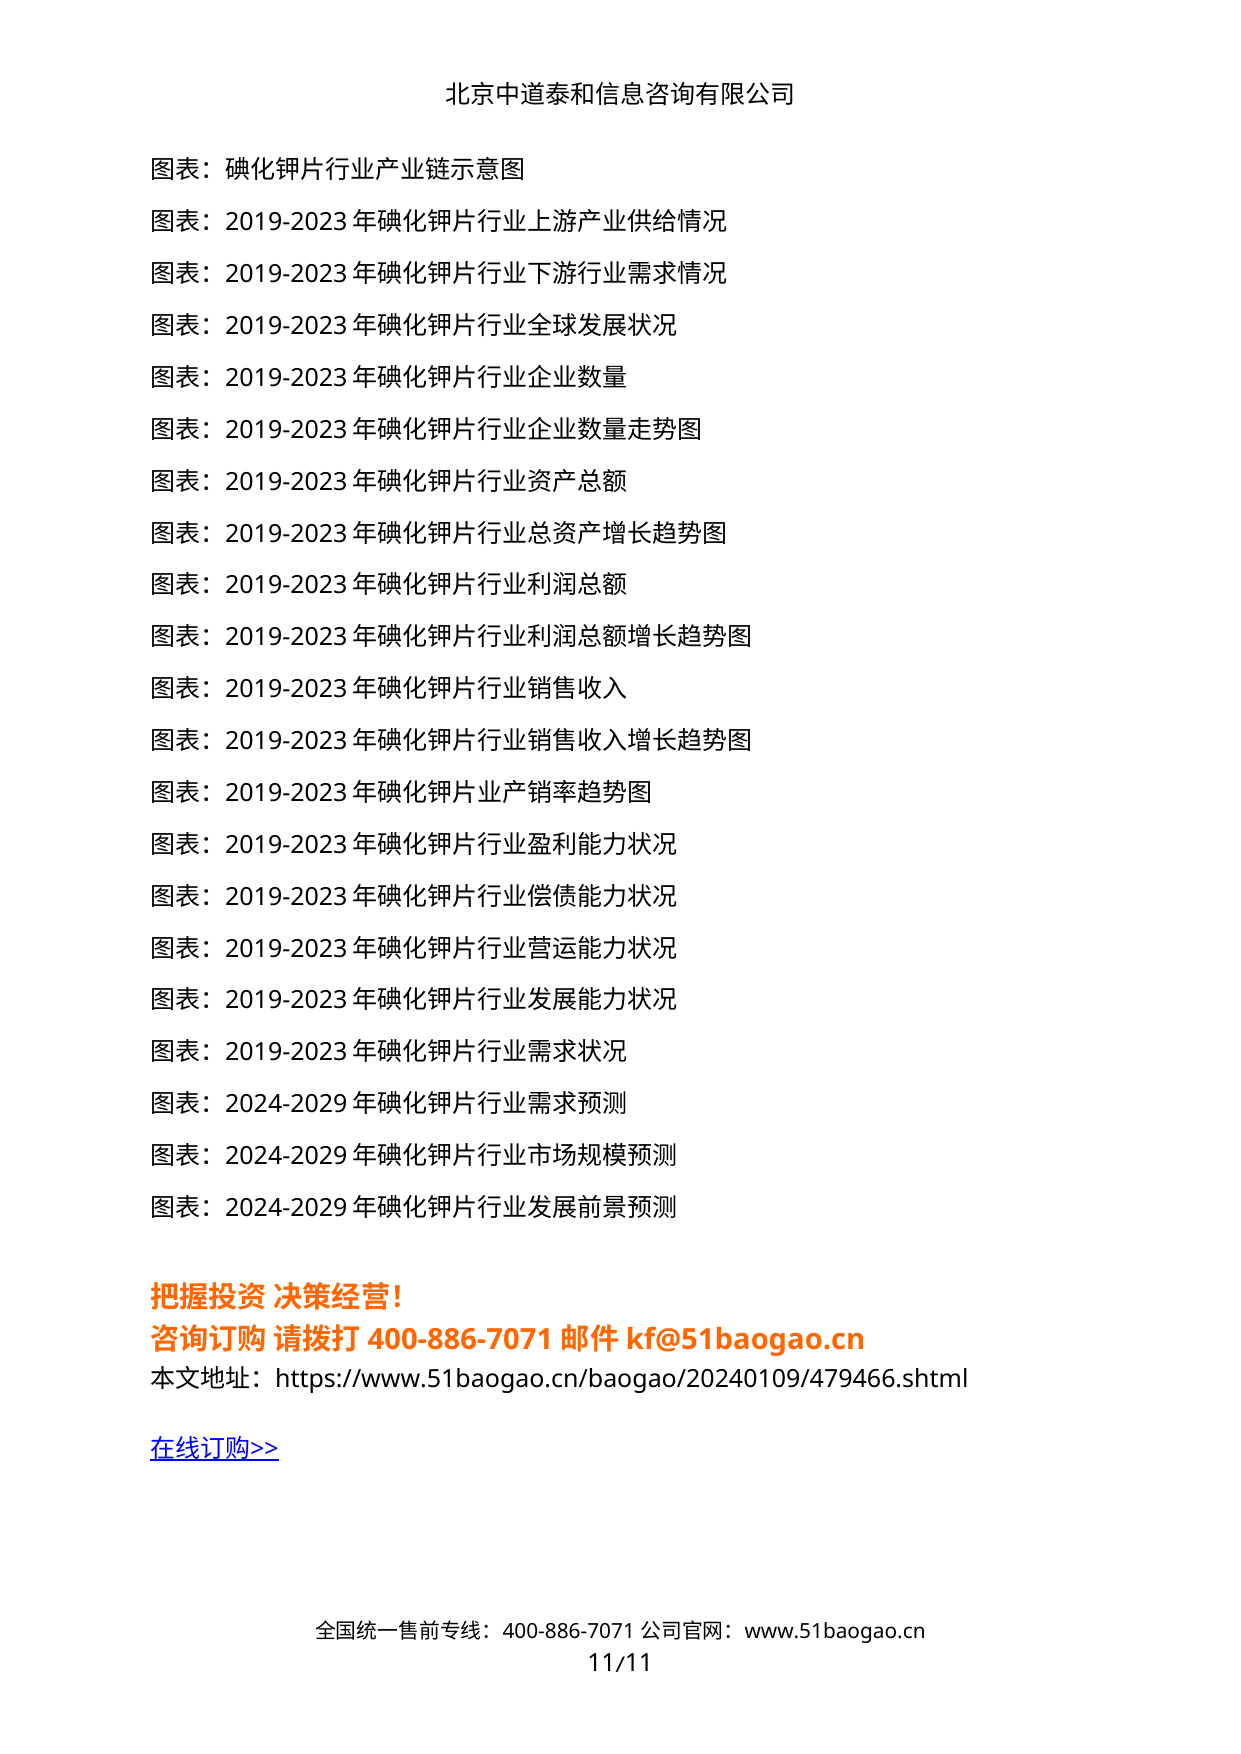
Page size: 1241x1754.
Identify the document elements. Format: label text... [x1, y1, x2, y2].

text 图表：2019-2023年碘化钾片行业需求状况 [150, 1032, 1090, 1068]
text 图表：2019-2023年碘化钾片行业下游行业需求情况 [150, 254, 1090, 290]
text 图表：2019-2023年碘化钾片业产销率趋势图 [150, 772, 1090, 809]
text 图表：2019-2023年碘化钾片行业销售收入增长趋势图 [150, 721, 1090, 757]
text 图表：2019-2023年碘化钾片行业全球发展状况 [150, 306, 1090, 342]
text 图表：2019-2023年碘化钾片行业企业数量 [150, 357, 1090, 394]
text 把握投资 决策经营！咨询订购 请拨打 400-886-7071 邮件 kf@51baogao.cn本文地址：https://www.51baogao.cn/baogao/20240109/479466.shtml [150, 1239, 1090, 1394]
text 图表：2019-2023年碘化钾片行业营运能力状况 [150, 928, 1090, 964]
text 图表：2019-2023年碘化钾片行业盈利能力状况 [150, 824, 1090, 861]
text 图表：2024-2029年碘化钾片行业发展前景预测 [150, 1187, 1090, 1224]
text 在线订购>> [150, 1394, 1090, 1465]
text 图表：2019-2023年碘化钾片行业销售收入 [150, 669, 1090, 705]
text 图表：2019-2023年碘化钾片行业总资产增长趋势图 [150, 513, 1090, 549]
text 图表：2019-2023年碘化钾片行业发展能力状况 [150, 980, 1090, 1016]
text 图表：2019-2023年碘化钾片行业资产总额 [150, 461, 1090, 497]
text 图表：2024-2029年碘化钾片行业市场规模预测 [150, 1136, 1090, 1172]
text 图表：碘化钾片行业产业链示意图 [150, 150, 1090, 186]
text 图表：2019-2023年碘化钾片行业企业数量走势图 [150, 409, 1090, 446]
text 图表：2019-2023年碘化钾片行业利润总额增长趋势图 [150, 617, 1090, 653]
text 图表：2019-2023年碘化钾片行业偿债能力状况 [150, 876, 1090, 912]
text 图表：2024-2029年碘化钾片行业需求预测 [150, 1084, 1090, 1120]
text 图表：2019-2023年碘化钾片行业利润总额 [150, 565, 1090, 601]
text 图表：2019-2023年碘化钾片行业上游产业供给情况 [150, 202, 1090, 238]
